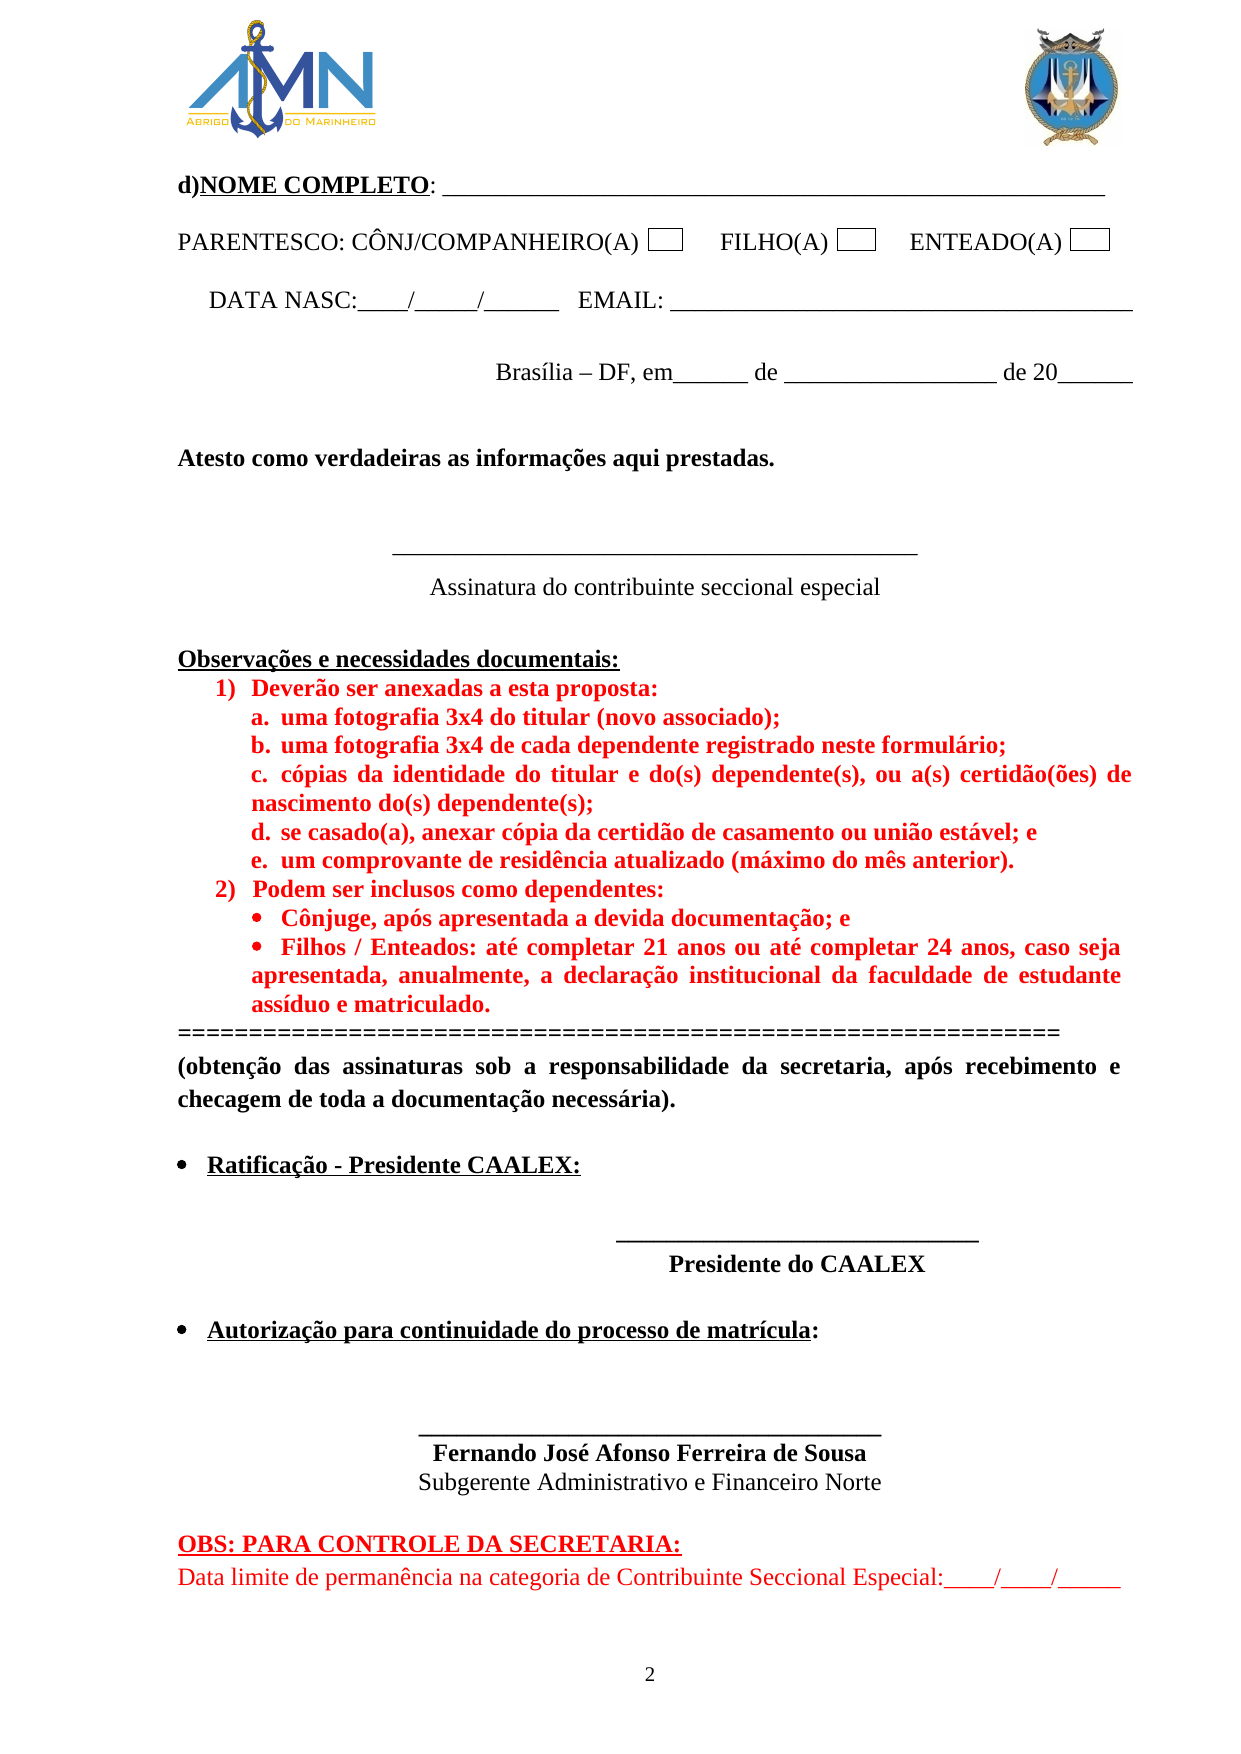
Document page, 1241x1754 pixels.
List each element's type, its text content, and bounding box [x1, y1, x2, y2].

list Filhos / Enteados: até completar 21 anos ou até completar 24 anos, caso seja apresentada, anualmente, a declaração institucional da faculdade de estudante assíduo e matriculado. [251, 932, 1122, 1018]
text Atesto como verdadeiras as informações aqui prestadas. [177, 443, 1133, 472]
list cópias da identidade do titular e do(s) dependente(s), ou a(s) certidão(ões) de nascimento do(s) dependente(s); [251, 759, 1133, 817]
text (obtenção das assinaturas sob a responsabilidade da secretaria, após recebimento e checagem de toda a documentação necessária). [177, 1051, 1122, 1113]
text _____________________________ [472, 1216, 1122, 1245]
text PARENTESCO: CÔNJ/COMPANHEIRO(A) FILHO(A) ENTEADO(A) [177, 227, 1122, 256]
list Deverão ser anexadas a esta proposta: [177, 673, 1133, 702]
text __________________________________________ [177, 529, 1133, 558]
text ============================================================== [177, 1018, 1122, 1047]
list uma fotografia 3x4 do titular (novo associado); [251, 702, 1133, 730]
list Autorização para continuidade do processo de matrícula: [177, 1315, 1122, 1344]
text _____________________________________ [177, 1410, 1122, 1438]
list Podem ser inclusos como dependentes: [215, 874, 1122, 903]
list um comprovante de residência atualizado (máximo do mês anterior). [251, 845, 1133, 874]
list Ratificação - Presidente CAALEX: [177, 1150, 1122, 1179]
text Presidente do CAALEX [472, 1249, 1122, 1278]
text Data limite de permanência na categoria de Contribuinte Seccional Especial:____/____/_____ [177, 1562, 1122, 1591]
text DATA NASC:____/_____/______ EMAIL: _____________________________________ [177, 285, 1133, 313]
picture [177, 16, 385, 146]
text OBS: PARA CONTROLE DA SECRETARIA: [177, 1529, 1122, 1558]
list Cônjuge, após apresentada a devida documentação; e [251, 903, 1122, 932]
text Observações e necessidades documentais: [177, 644, 1133, 673]
text Assinatura do contribuinte seccional especial [177, 572, 1133, 601]
text Subgerente Administrativo e Financeiro Norte [177, 1467, 1122, 1496]
picture [1025, 28, 1122, 146]
text Fernando José Afonso Ferreira de Sousa [177, 1438, 1122, 1467]
text d)NOME COMPLETO: _____________________________________________________ [177, 170, 1122, 198]
list se casado(a), anexar cópia da certidão de casamento ou união estável; e [251, 817, 1133, 845]
text Brasília – DF, em______ de _________________ de 20______ [177, 357, 1133, 385]
list uma fotografia 3x4 de cada dependente registrado neste formulário; [251, 730, 1133, 759]
